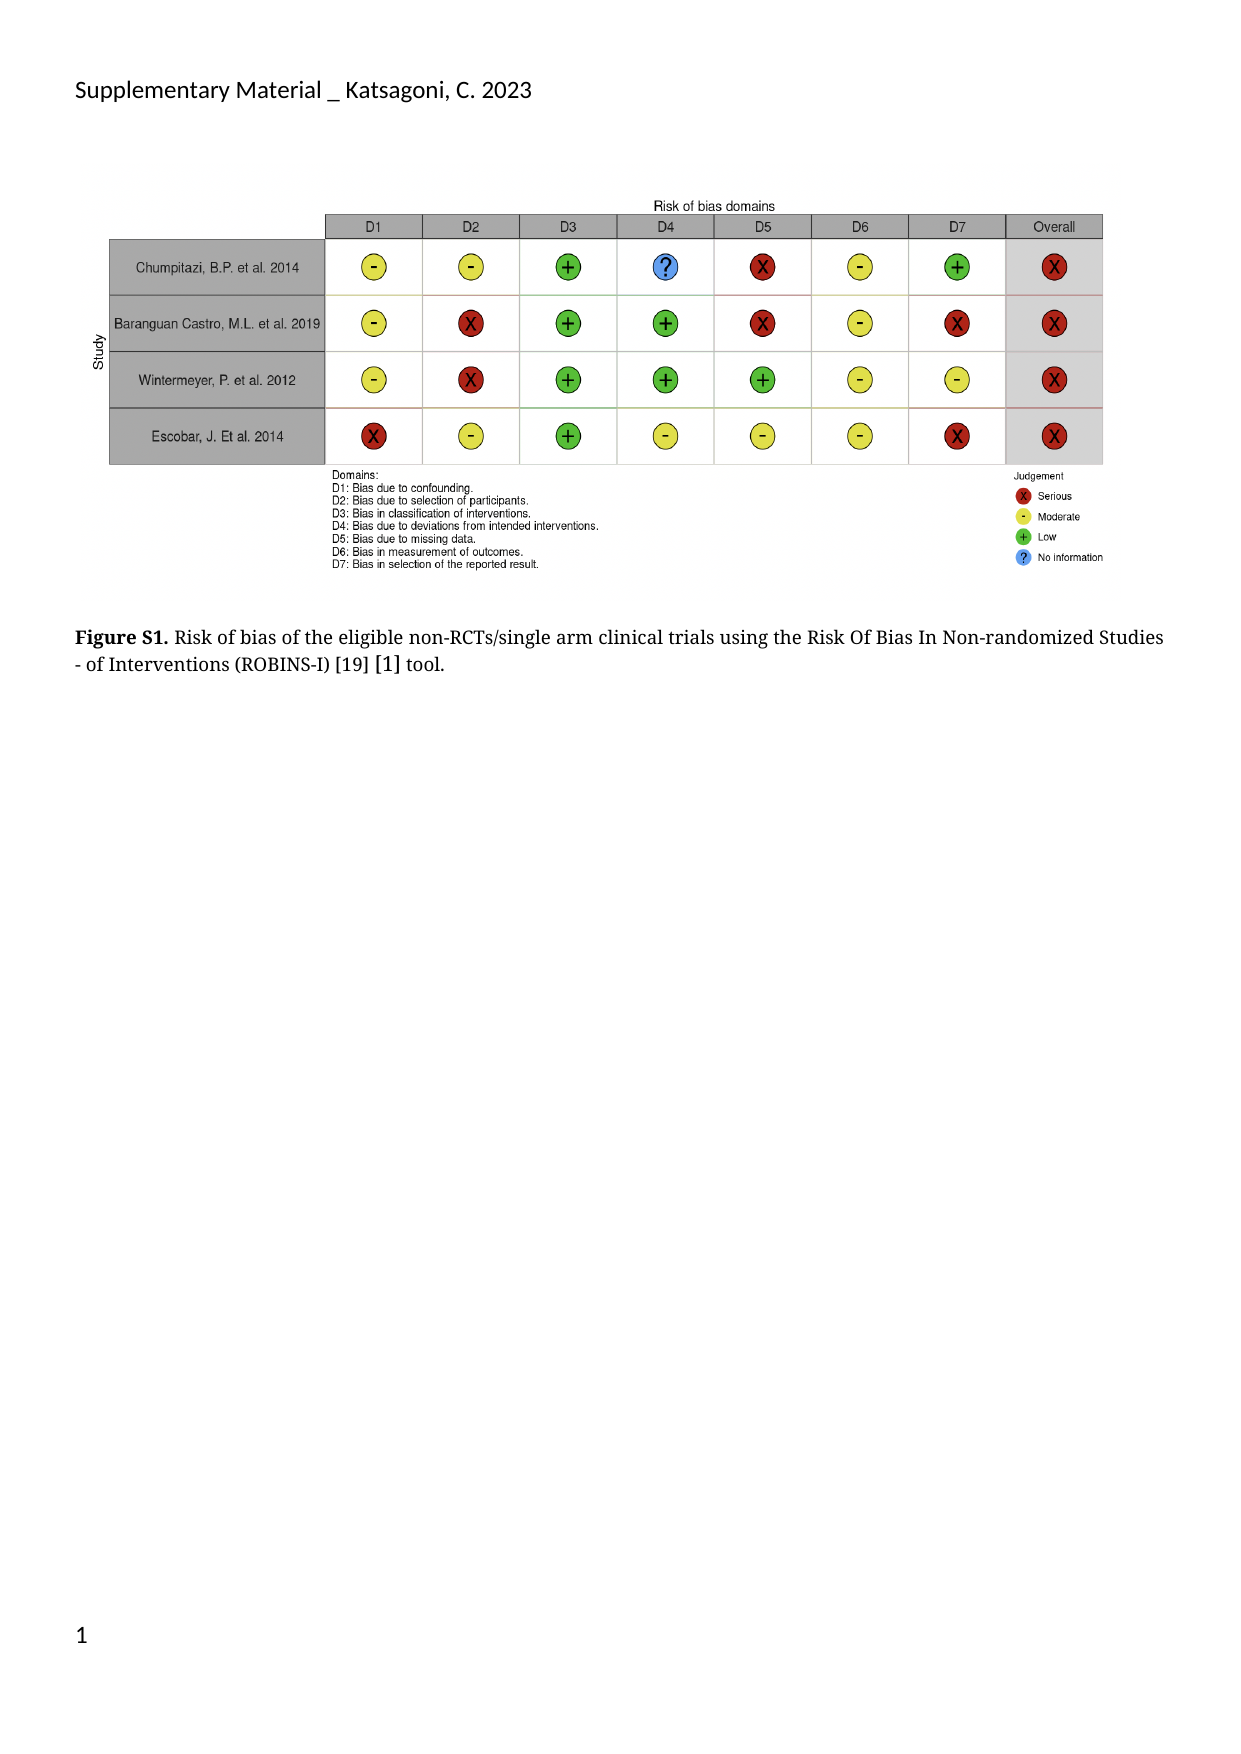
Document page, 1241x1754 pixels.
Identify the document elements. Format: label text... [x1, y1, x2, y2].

picture [80, 163, 1121, 601]
